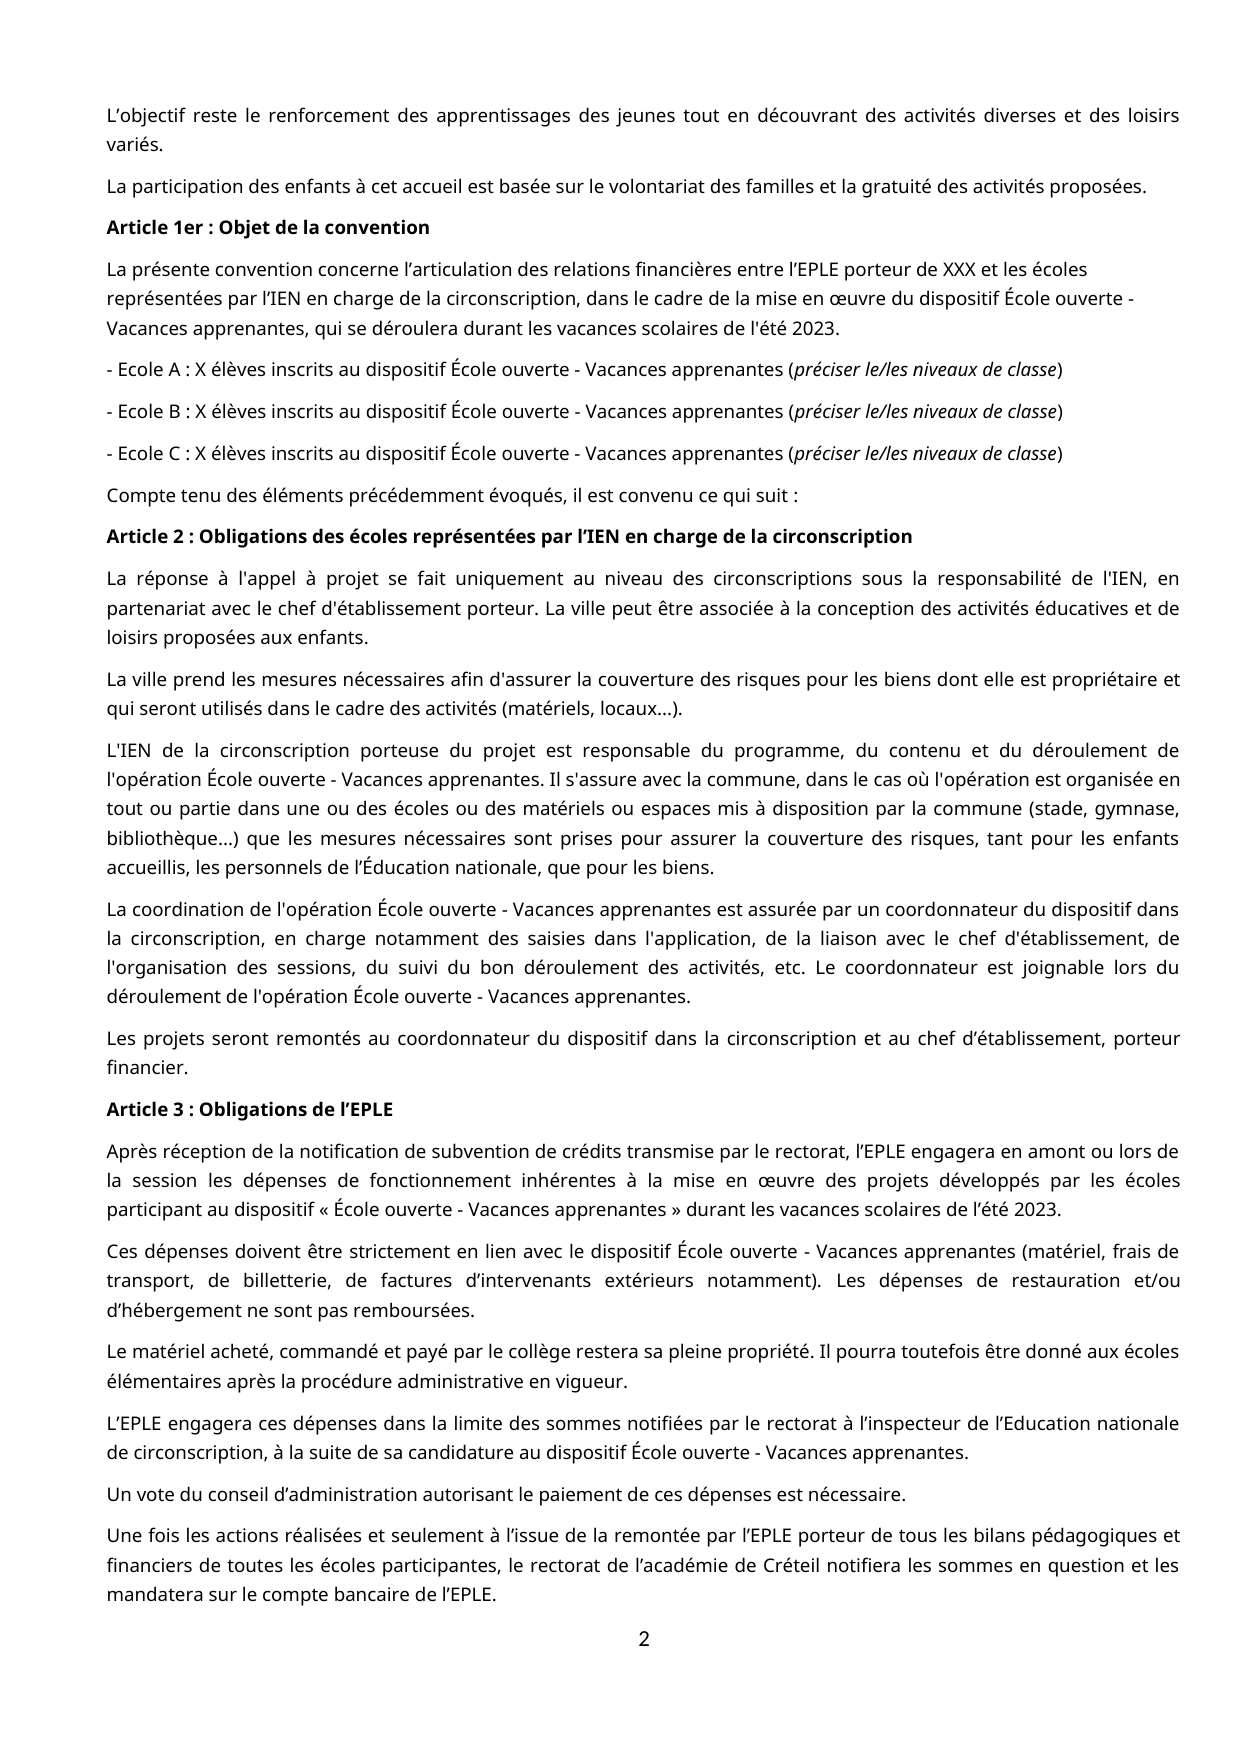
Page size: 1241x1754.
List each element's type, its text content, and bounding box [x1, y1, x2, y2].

text - Ecole C : X élèves inscrits au dispositif École ouverte - Vacances apprenantes (préciser le/les niveaux de classe) [106, 440, 1181, 466]
text La ville prend les mesures nécessaires afin d'assurer la couverture des risques pour les biens dont elle est propriétaire et qui seront utilisés dans le cadre des activités (matériels, locaux...). [106, 666, 1181, 721]
text La réponse à l'appel à projet se fait uniquement au niveau des circonscriptions sous la responsabilité de l'IEN, en partenariat avec le chef d'établissement porteur. La ville peut être associée à la conception des activités éducatives et de loisirs proposées aux enfants. [106, 566, 1181, 650]
text Ces dépenses doivent être strictement en lien avec le dispositif École ouverte - Vacances apprenantes (matériel, frais de transport, de billetterie, de factures d’intervenants extérieurs notamment). Les dépenses de restauration et/ou d’hébergement ne sont pas remboursées. [106, 1238, 1181, 1323]
text L’objectif reste le renforcement des apprentissages des jeunes tout en découvrant des activités diverses et des loisirs variés. [106, 102, 1181, 157]
text La participation des enfants à cet accueil est basée sur le volontariat des familles et la gratuité des activités proposées. [106, 173, 1181, 198]
text - Ecole B : X élèves inscrits au dispositif École ouverte - Vacances apprenantes (préciser le/les niveaux de classe) [106, 398, 1181, 424]
text L'IEN de la circonscription porteuse du projet est responsable du programme, du contenu et du déroulement de l'opération École ouverte - Vacances apprenantes. Il s'assure avec la commune, dans le cas où l'opération est organisée en tout ou partie dans une ou des écoles ou des matériels ou espaces mis à disposition par la commune (stade, gymnase, bibliothèque...) que les mesures nécessaires sont prises pour assurer la couverture des risques, tant pour les enfants accueillis, les personnels de l’Éducation nationale, que pour les biens. [106, 737, 1181, 879]
text Les projets seront remontés au coordonnateur du dispositif dans la circonscription et au chef d’établissement, porteur financier. [106, 1025, 1181, 1080]
text Après réception de la notification de subvention de crédits transmise par le rectorat, l’EPLE engagera en amont ou lors de la session les dépenses de fonctionnement inhérentes à la mise en œuvre des projets développés par les écoles participant au dispositif « École ouverte - Vacances apprenantes » durant les vacances scolaires de l’été 2023. [106, 1138, 1181, 1222]
text Une fois les actions réalisées et seulement à l’issue de la remontée par l’EPLE porteur de tous les bilans pédagogiques et financiers de toutes les écoles participantes, le rectorat de l’académie de Créteil notifiera les sommes en question et les mandatera sur le compte bancaire de l’EPLE. [106, 1523, 1181, 1607]
text L’EPLE engagera ces dépenses dans la limite des sommes notifiées par le rectorat à l’inspecteur de l’Education nationale de circonscription, à la suite de sa candidature au dispositif École ouverte - Vacances apprenantes. [106, 1410, 1181, 1465]
text Le matériel acheté, commandé et payé par le collège restera sa pleine propriété. Il pourra toutefois être donné aux écoles élémentaires après la procédure administrative en vigueur. [106, 1339, 1181, 1394]
text La coordination de l'opération École ouverte - Vacances apprenantes est assurée par un coordonnateur du dispositif dans la circonscription, en charge notamment des saisies dans l'application, de la liaison avec le chef d'établissement, de l'organisation des sessions, du suivi du bon déroulement des activités, etc. Le coordonnateur est joignable lors du déroulement de l'opération École ouverte - Vacances apprenantes. [106, 896, 1181, 1009]
text Article 1er : Objet de la convention [106, 215, 1181, 240]
text Compte tenu des éléments précédemment évoqués, il est convenu ce qui suit : [106, 482, 1181, 508]
text Article 3 : Obligations de l’EPLE [106, 1096, 1181, 1122]
text Article 2 : Obligations des écoles représentées par l’IEN en charge de la circonscription [106, 524, 1181, 549]
text - Ecole A : X élèves inscrits au dispositif École ouverte - Vacances apprenantes (préciser le/les niveaux de classe) [106, 357, 1181, 382]
text Un vote du conseil d’administration autorisant le paiement de ces dépenses est nécessaire. [106, 1481, 1181, 1506]
text La présente convention concerne l’articulation des relations financières entre l’EPLE porteur de XXX et les écoles représentées par l’IEN en charge de la circonscription, dans le cadre de la mise en œuvre du dispositif École ouverte - Vacances apprenantes, qui se déroulera durant les vacances scolaires de l'été 2023. [106, 256, 1181, 341]
